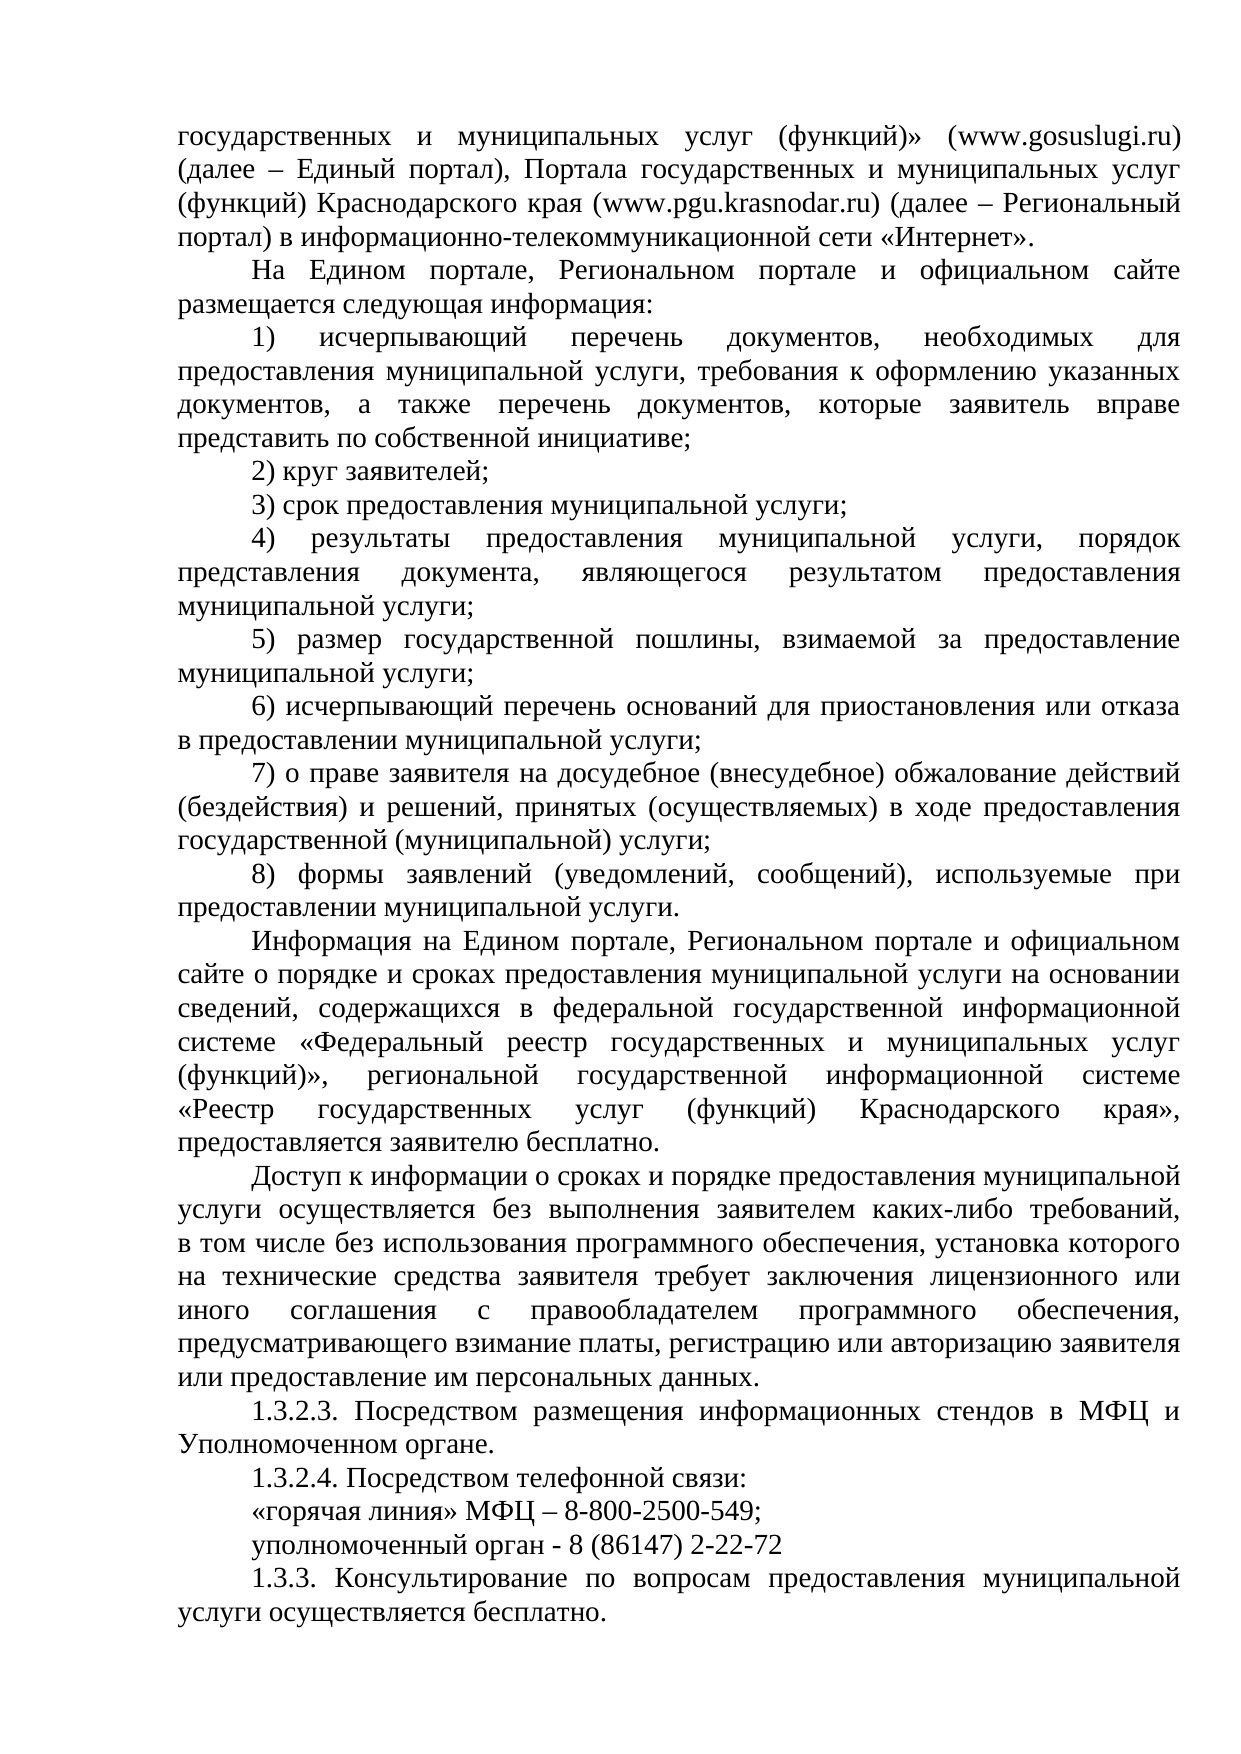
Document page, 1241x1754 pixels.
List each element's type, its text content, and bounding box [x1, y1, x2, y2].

text уполномоченный орган - 8 (86147) 2-22-72 [177, 1527, 1181, 1560]
text На Едином портале, Региональном портале и официальном сайте размещается следующая информация: [177, 252, 1181, 319]
text 1.3.3. Консультирование по вопросам предоставления муниципальной услуги осуществляется бесплатно. [177, 1560, 1181, 1627]
text Информация на Едином портале, Региональном портале и официальном сайте о порядке и сроках предоставления муниципальной услуги на основании сведений, содержащихся в федеральной государственной информационной системе «Федеральный реестр государственных и муниципальных услуг (функций)», региональной государственной информационной системе «Реестр государственных услуг (функций) Краснодарского края», предоставляется заявителю бесплатно. [177, 923, 1181, 1158]
text 4) результаты предоставления муниципальной услуги, порядок представления документа, являющегося результатом предоставления муниципальной услуги; [177, 521, 1181, 621]
text 7) о праве заявителя на досудебное (внесудебное) обжалование действий (бездействия) и решений, принятых (осуществляемых) в ходе предоставления государственной (муниципальной) услуги; [177, 755, 1181, 856]
text 8) формы заявлений (уведомлений, сообщений), используемые при предоставлении муниципальной услуги. [177, 856, 1181, 923]
text 1) исчерпывающий перечень документов, необходимых для предоставления муниципальной услуги, требования к оформлению указанных документов, а также перечень документов, которые заявитель вправе представить по собственной инициативе; [177, 319, 1181, 453]
text 6) исчерпывающий перечень оснований для приостановления или отказа в предоставлении муниципальной услуги; [177, 688, 1181, 755]
text 3) срок предоставления муниципальной услуги; [177, 487, 1181, 521]
text 1.3.2.3. Посредством размещения информационных стендов в МФЦ и Уполномоченном органе. [177, 1393, 1181, 1460]
text 1.3.2.4. Посредством телефонной связи: [177, 1460, 1181, 1493]
text 5) размер государственной пошлины, взимаемой за предоставление муниципальной услуги; [177, 621, 1181, 688]
text 2) круг заявителей; [177, 453, 1181, 487]
text Доступ к информации о сроках и порядке предоставления муниципальной услуги осуществляется без выполнения заявителем каких-либо требований, в том числе без использования программного обеспечения, установка которого на технические средства заявителя требует заключения лицензионного или иного соглашения с правообладателем программного обеспечения, предусматривающего взимание платы, регистрацию или авторизацию заявителя или предоставление им персональных данных. [177, 1158, 1181, 1393]
text «горячая линия» МФЦ – 8-800-2500-549; [177, 1493, 1181, 1527]
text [177, 118, 1181, 252]
